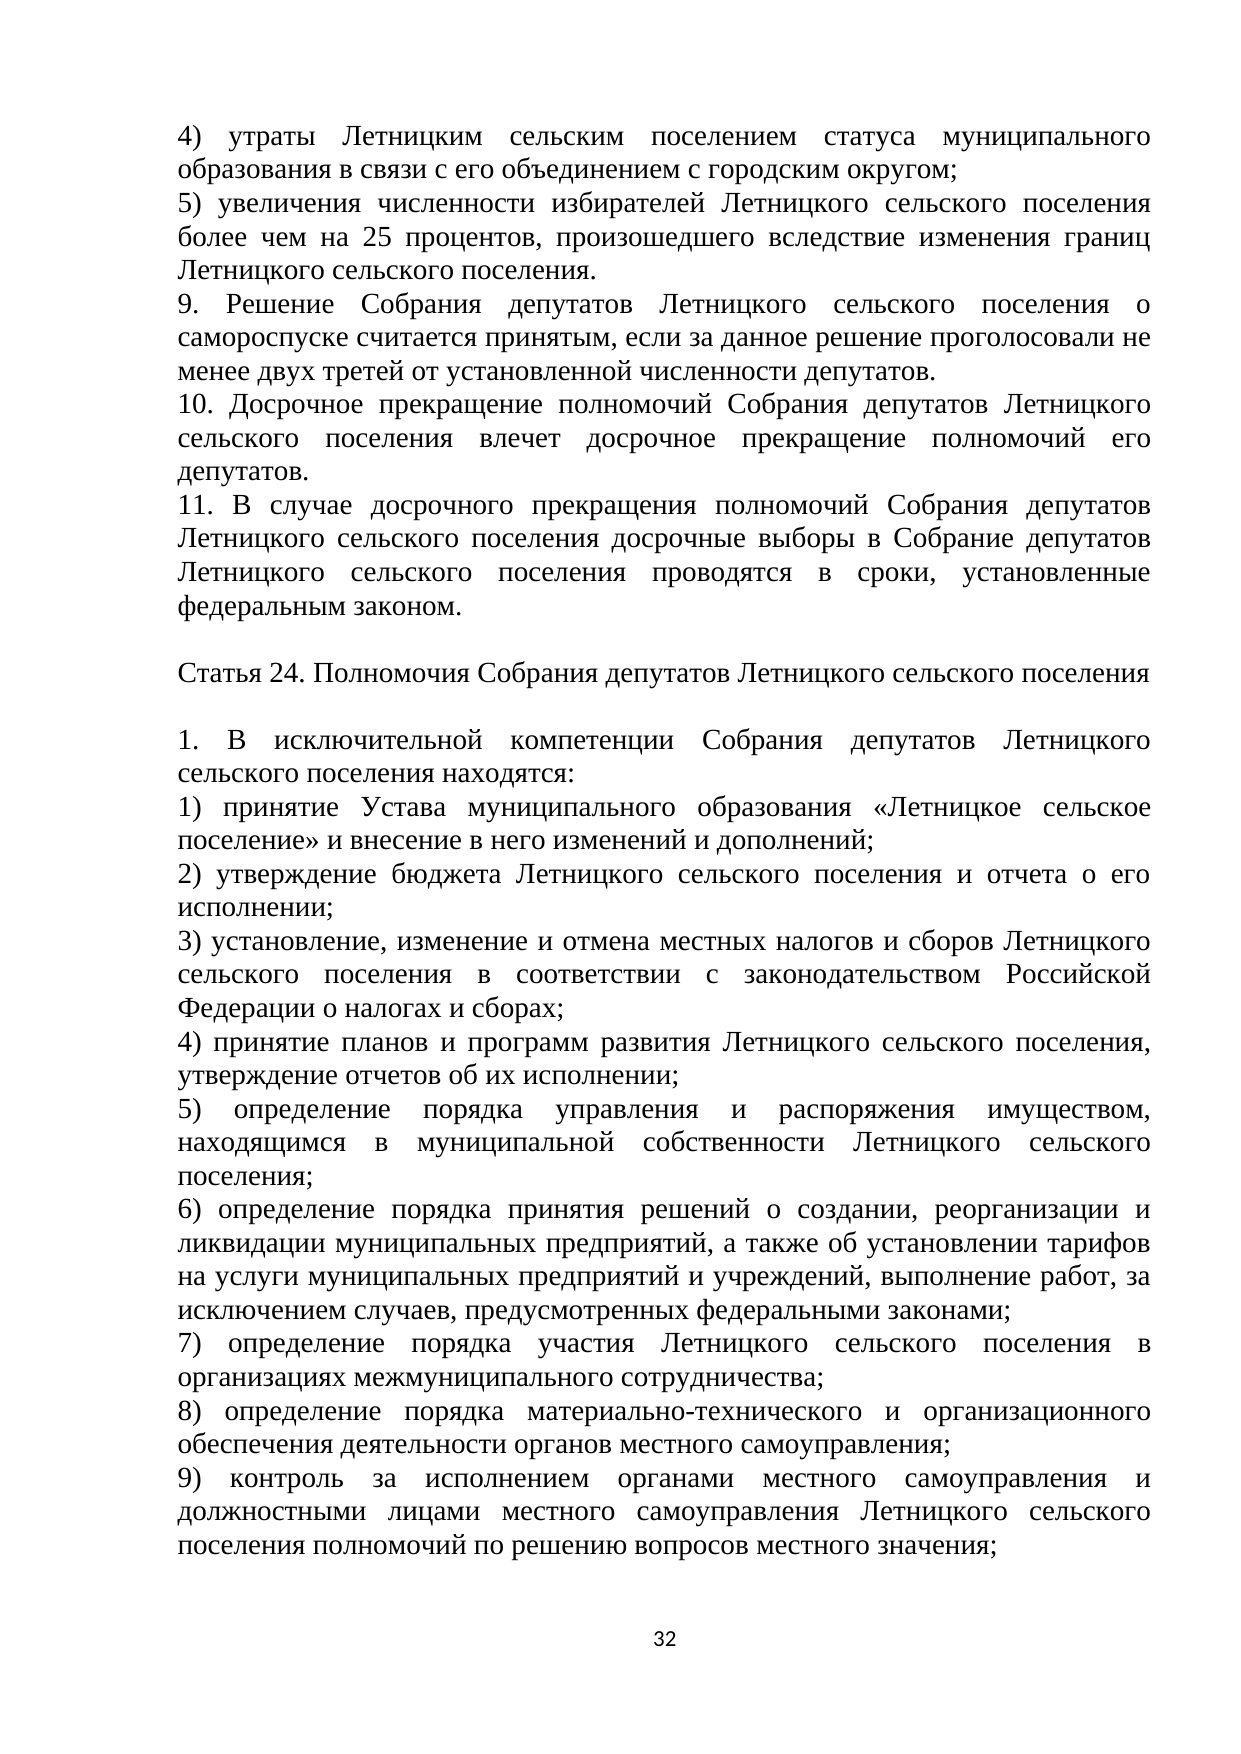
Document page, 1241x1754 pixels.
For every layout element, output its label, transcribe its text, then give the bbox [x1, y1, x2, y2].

text 4) принятие планов и программ развития Летницкого сельского поселения, утверждение отчетов об их исполнении; [177, 1024, 1152, 1091]
text 10. Досрочное прекращение полномочий Собрания депутатов Летницкого сельского поселения влечет досрочное прекращение полномочий его депутатов. [177, 386, 1152, 487]
text 6) определение порядка принятия решений о создании, реорганизации и ликвидации муниципальных предприятий, а также об установлении тарифов на услуги муниципальных предприятий и учреждений, выполнение работ, за исключением случаев, предусмотренных федеральными законами; [177, 1191, 1152, 1326]
text 11. В случае досрочного прекращения полномочий Собрания депутатов Летницкого сельского поселения досрочные выборы в Собрание депутатов Летницкого сельского поселения проводятся в сроки, установленные федеральным законом. [177, 487, 1152, 621]
text 2) утверждение бюджета Летницкого сельского поселения и отчета о его исполнении; [177, 856, 1152, 923]
text 5) увеличения численности избирателей Летницкого сельского поселения более чем на 25 процентов, произошедшего вследствие изменения границ Летницкого сельского поселения. [177, 185, 1152, 286]
text 3) установление, изменение и отмена местных налогов и сборов Летницкого сельского поселения в соответствии с законодательством Российской Федерации о налогах и сборах; [177, 923, 1152, 1024]
text 8) определение порядка материально-технического и организационного обеспечения деятельности органов местного самоуправления; [177, 1393, 1152, 1460]
text 4) утраты Летницким сельским поселением статуса муниципального образования в связи с его объединением с городским округом; [177, 118, 1152, 185]
text 9. Решение Собрания депутатов Летницкого сельского поселения о самороспуске считается принятым, если за данное решение проголосовали не менее двух третей от установленной численности депутатов. [177, 286, 1152, 386]
text 1) принятие Устава муниципального образования «Летницкое сельское поселение» и внесение в него изменений и дополнений; [177, 789, 1152, 856]
text 5) определение порядка управления и распоряжения имуществом, находящимся в муниципальной собственности Летницкого сельского поселения; [177, 1091, 1152, 1191]
text Статья 24. Полномочия Собрания депутатов Летницкого сельского поселения [177, 655, 1152, 688]
text 7) определение порядка участия Летницкого сельского поселения в организациях межмуниципального сотрудничества; [177, 1326, 1152, 1393]
text 1. В исключительной компетенции Собрания депутатов Летницкого сельского поселения находятся: [177, 722, 1152, 789]
text 9) контроль за исполнением органами местного самоуправления и должностными лицами местного самоуправления Летницкого сельского поселения полномочий по решению вопросов местного значения; [177, 1460, 1152, 1560]
